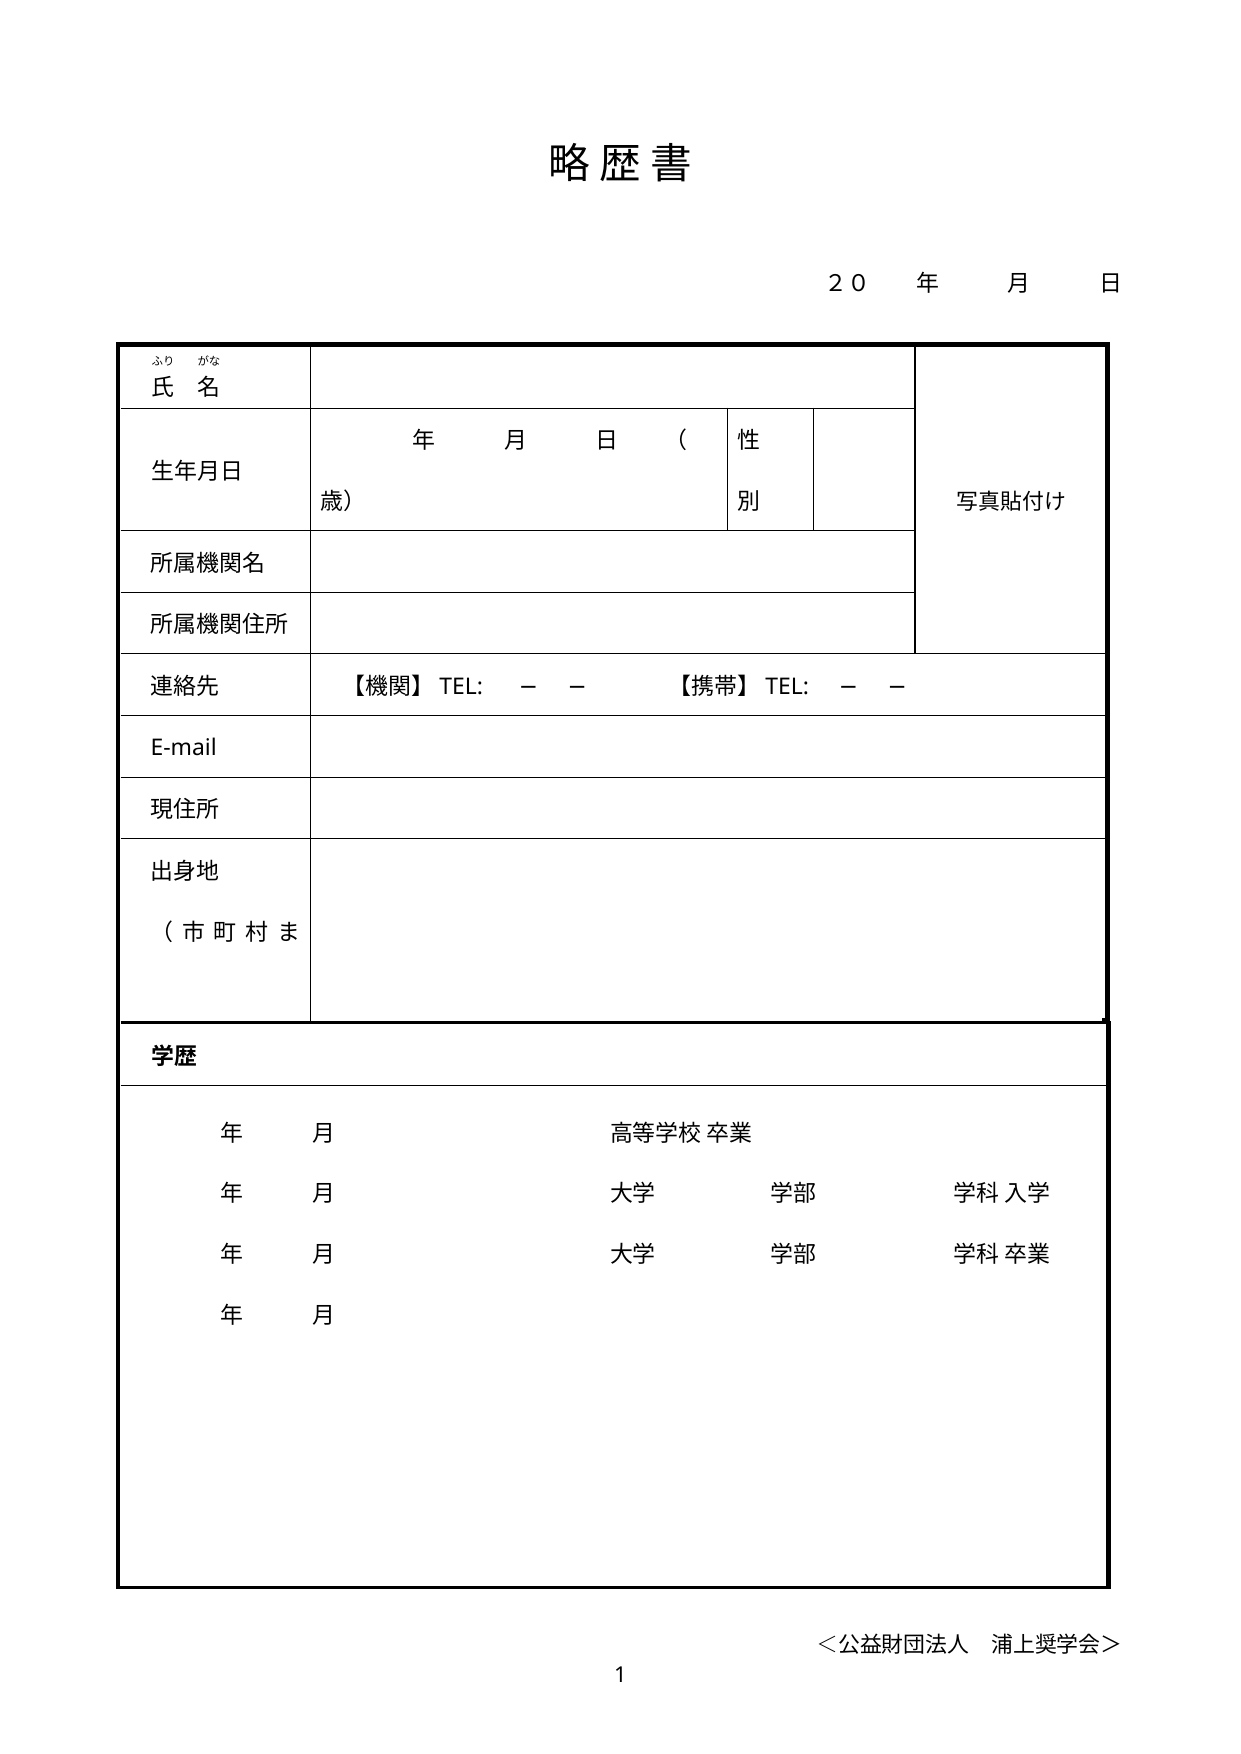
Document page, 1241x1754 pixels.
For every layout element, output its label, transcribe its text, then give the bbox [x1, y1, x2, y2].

table_header [311, 347, 914, 408]
table_cell E-mail [120, 716, 310, 777]
table_cell 年 月 日 （ 歳） [311, 409, 727, 530]
text ２０ 年 月 日 [148, 251, 1122, 312]
table_cell 連絡先 [120, 654, 310, 715]
table_cell [311, 778, 1105, 838]
table_cell 学歴 [120, 1022, 1106, 1085]
table_cell 【機関】 TEL: − − 【携帯】 TEL: − − [311, 654, 1105, 715]
table_cell [311, 839, 1105, 1021]
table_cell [120, 1086, 1106, 1586]
table_cell 出身地 （市町村まで） [120, 839, 310, 1021]
text 略 歴 書 [162, 130, 1078, 191]
table_cell [311, 531, 914, 592]
table_cell 性 別 [728, 409, 813, 530]
table_cell 所属機関住所 [120, 593, 310, 653]
table_cell [311, 716, 1105, 777]
table_cell 生年月日 [120, 409, 310, 530]
table_header 写真貼付け [916, 347, 1105, 653]
table_cell [814, 409, 914, 530]
table_cell 所属機関名 [120, 531, 310, 592]
table_cell 現住所 [120, 778, 310, 838]
table_header [120, 347, 310, 408]
table_cell [311, 593, 914, 653]
